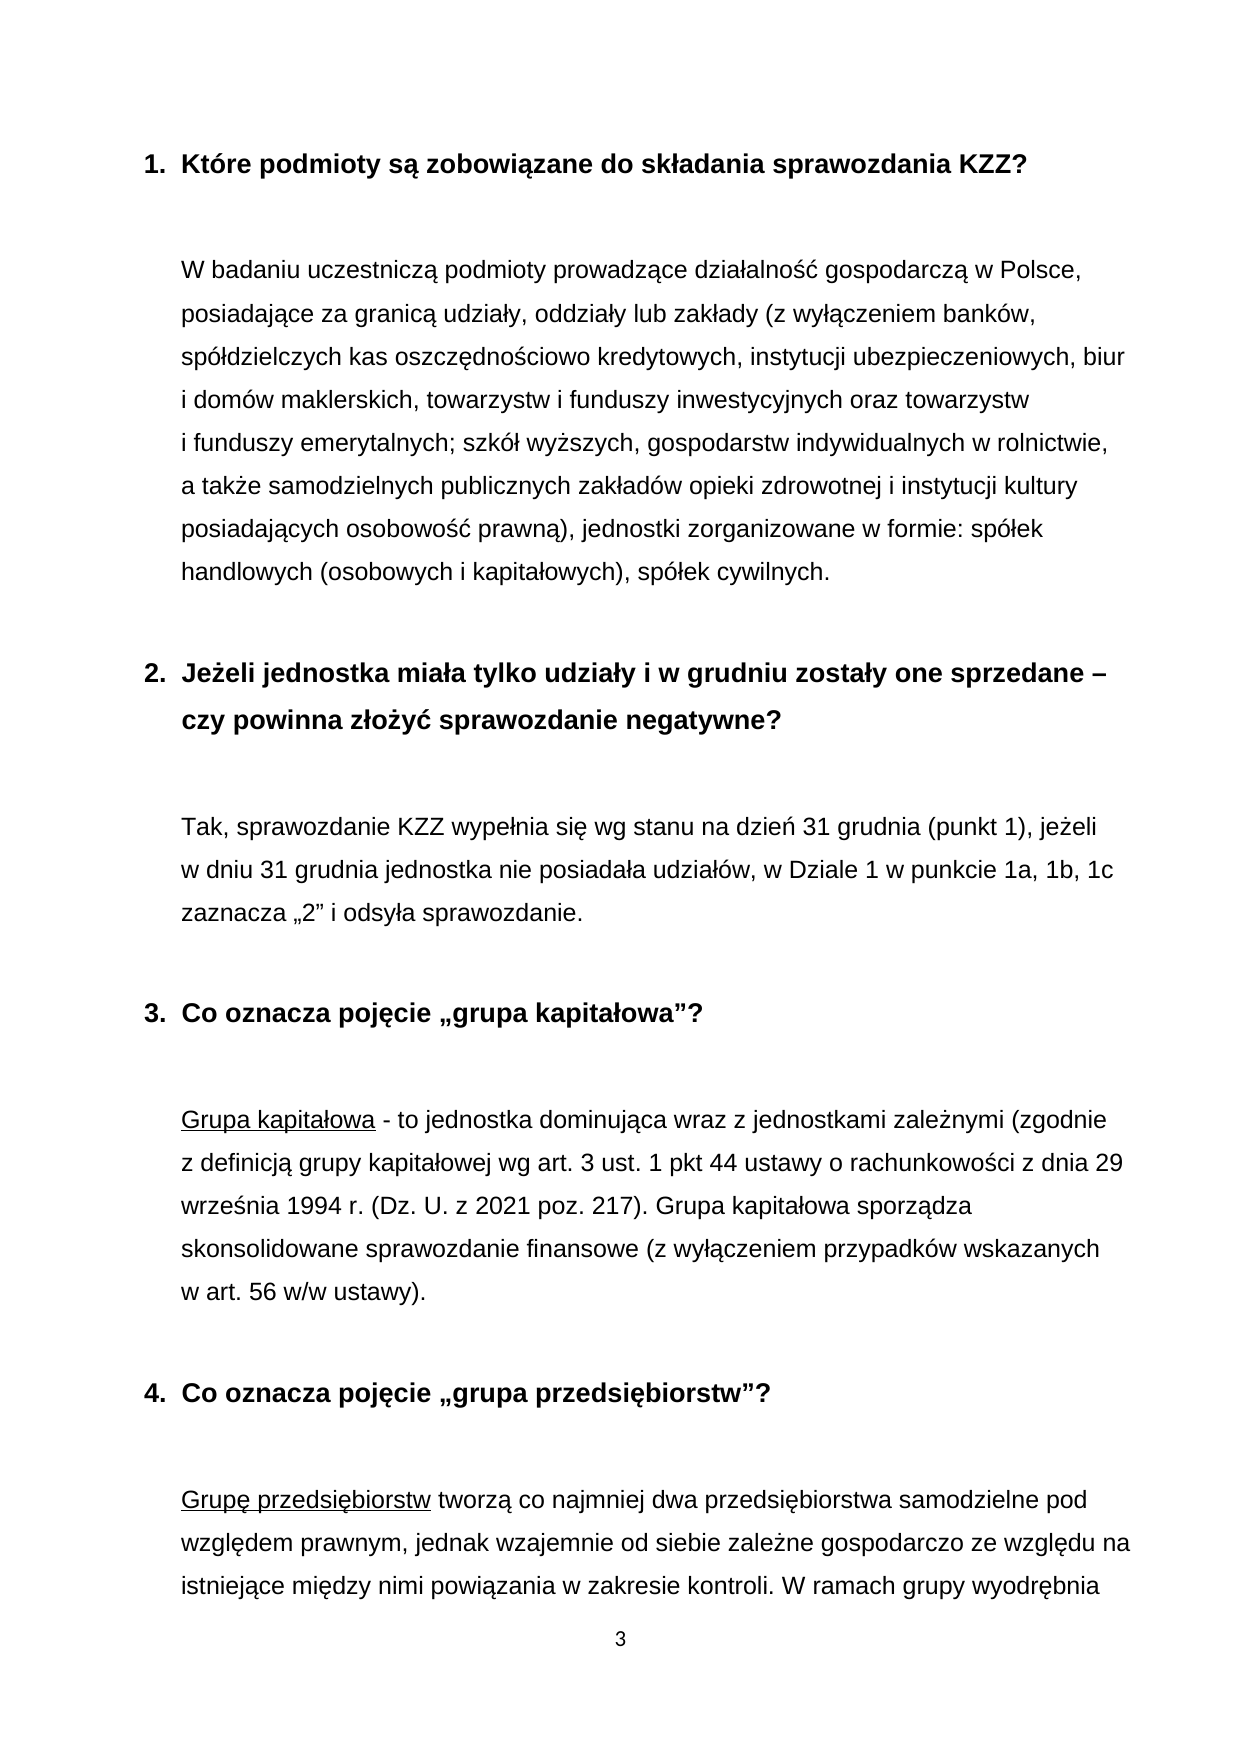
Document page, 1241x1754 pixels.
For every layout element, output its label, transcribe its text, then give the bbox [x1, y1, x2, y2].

text Jeżeli jednostka miała tylko udziały i w grudniu zostały one sprzedane – czy powinna złożyć sprawozdanie negatywne? [144, 657, 1134, 735]
text Które podmioty są zobowiązane do składania sprawozdania KZZ? [143, 148, 1134, 179]
text W badaniu uczestniczą podmioty prowadzące działalność gospodarczą w Polsce, posiadające za granicą udziały, oddziały lub zakłady (z wyłączeniem banków, spółdzielczych kas oszczędnościowo kredytowych, instytucji ubezpieczeniowych, biur i domów maklerskich, towarzystw i funduszy inwestycyjnych oraz towarzystw i funduszy emerytalnych; szkół wyższych, gospodarstw indywidualnych w rolnictwie, a także samodzielnych publicznych zakładów opieki zdrowotnej i instytucji kultury posiadających osobowość prawną), jednostki zorganizowane w formie: spółek handlowych (osobowych i kapitałowych), spółek cywilnych. [181, 256, 1134, 586]
text Tak, sprawozdanie KZZ wypełnia się wg stanu na dzień 31 grudnia (punkt 1), jeżeli w dniu 31 grudnia jednostka nie posiadała udziałów, w Dziale 1 w punkcie 1a, 1b, 1c zaznacza „2” i odsyła sprawozdanie. [181, 811, 1134, 926]
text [181, 1484, 1134, 1599]
text Grupa kapitałowa - to jednostka dominująca wraz z jednostkami zależnymi (zgodnie z definicją grupy kapitałowej wg art. 3 ust. 1 pkt 44 ustawy o rachunkowości z dnia 29 września 1994 r. (Dz. U. z 2021 poz. 217). Grupa kapitałowa sporządza skonsolidowane sprawozdanie finansowe (z wyłączeniem przypadków wskazanych w art. 56 w/w ustawy). [181, 1105, 1134, 1306]
text Co oznacza pojęcie „grupa kapitałowa”? [144, 997, 1134, 1028]
text Co oznacza pojęcie „grupa przedsiębiorstw”? [144, 1377, 1134, 1408]
